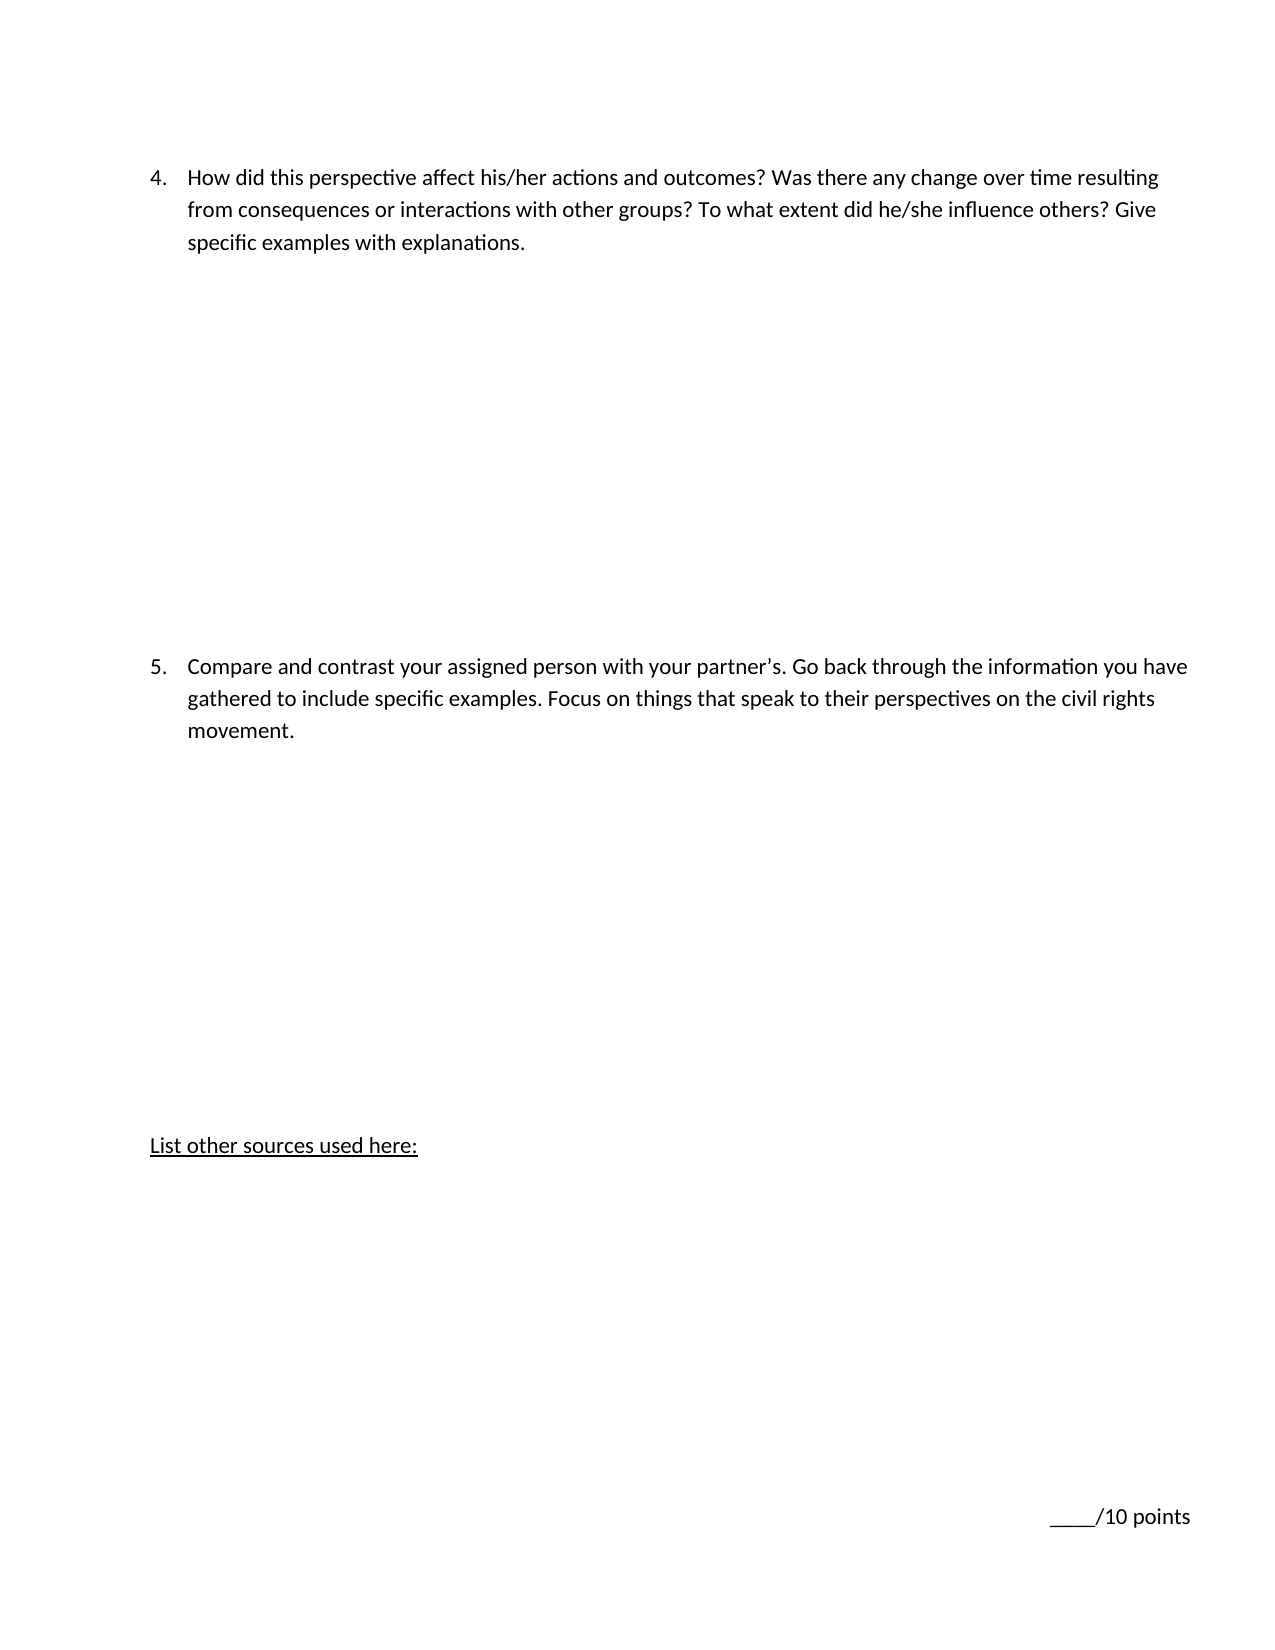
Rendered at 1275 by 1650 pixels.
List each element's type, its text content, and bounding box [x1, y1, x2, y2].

list Compare and contrast your assigned person with your partner’s. Go back through the information you have gathered to include specific examples. Focus on things that speak to their perspectives on the civil rights movement. [150, 652, 1191, 744]
text ____/10 points [150, 1502, 1191, 1530]
text List other sources used here: [150, 1131, 1191, 1159]
list How did this perspective affect his/her actions and outcomes? Was there any change over time resulting from consequences or interactions with other groups? To what extent did he/she influence others? Give specific examples with explanations. [150, 163, 1191, 256]
